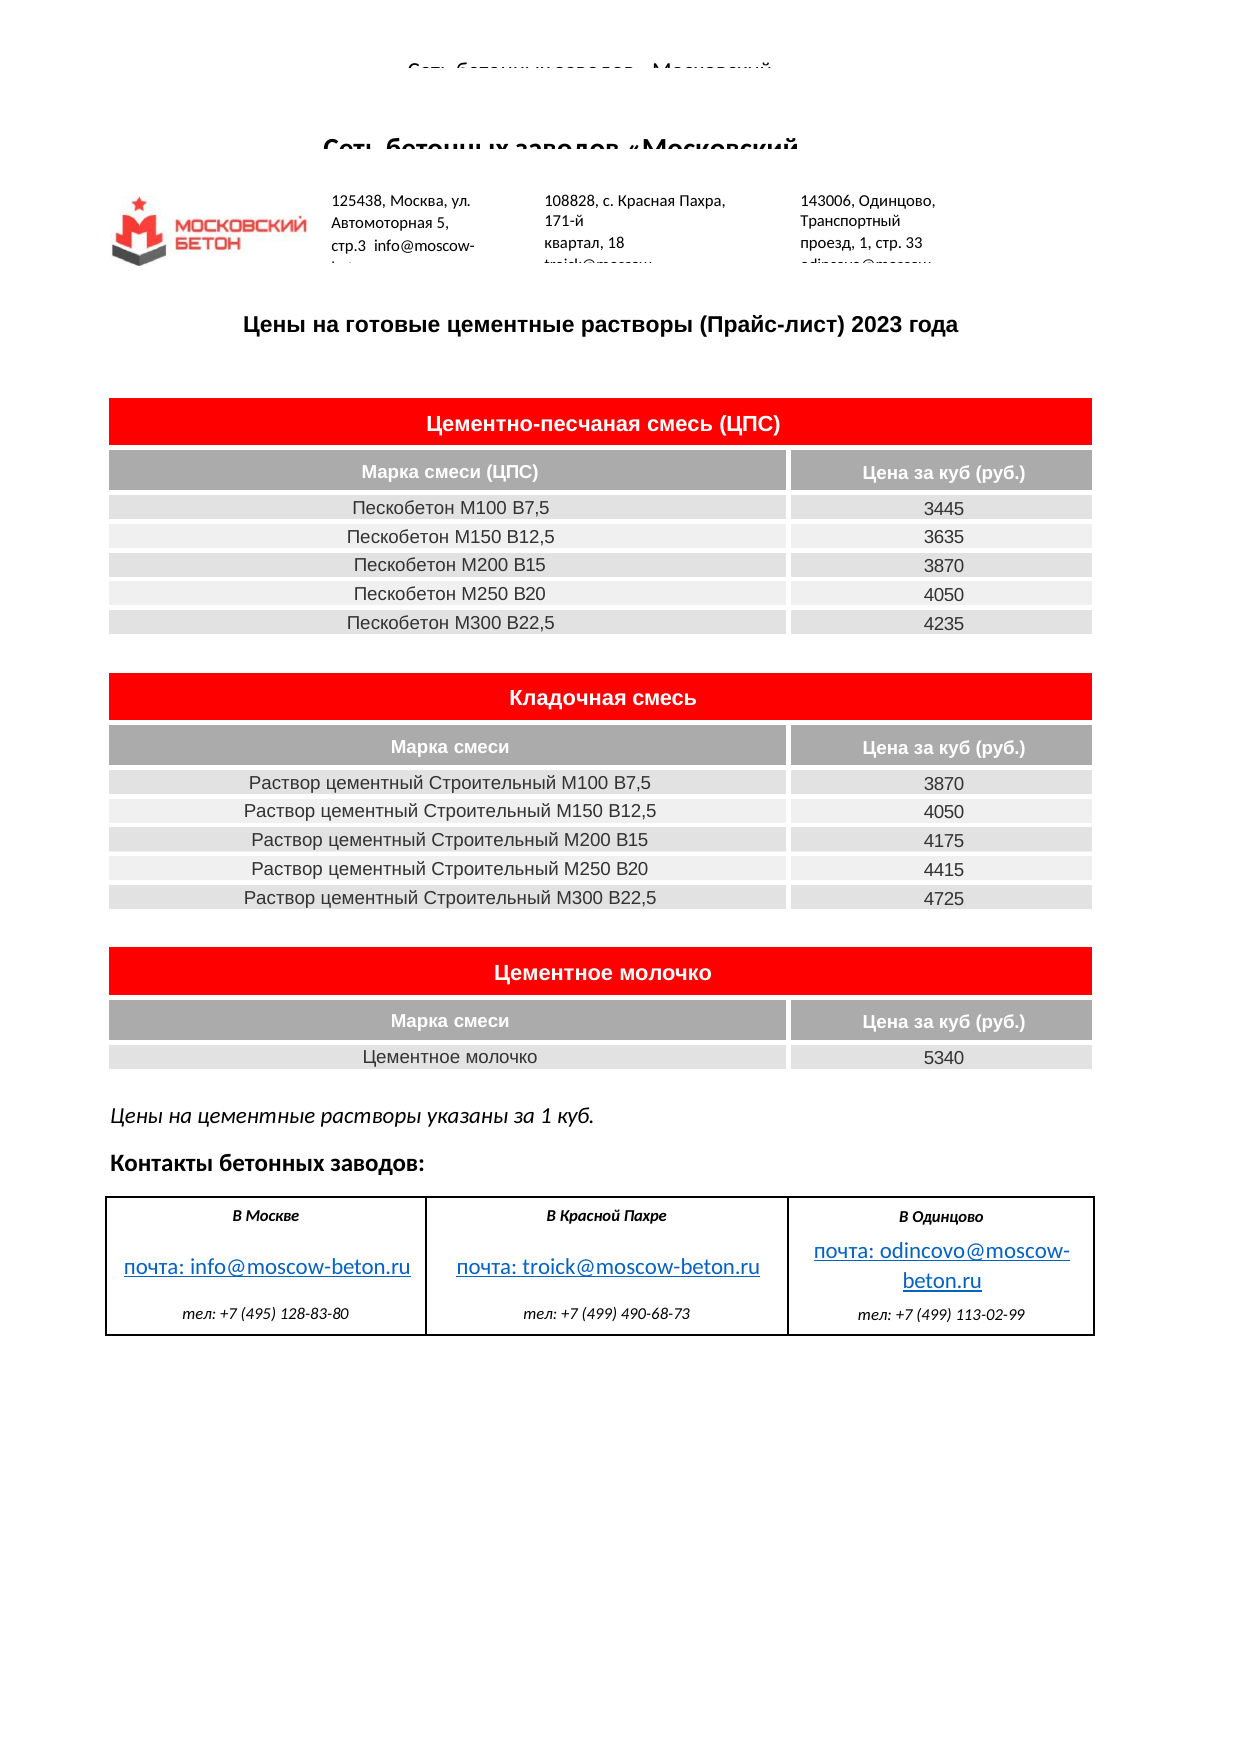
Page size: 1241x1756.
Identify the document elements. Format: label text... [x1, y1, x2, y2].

table_header Цементное молочко [109, 947, 1092, 995]
table_cell Раствор цементный Строительный М150 B12,5 [109, 799, 786, 823]
table_cell Пескобетон М250 B20 [109, 581, 786, 605]
table_header Цементно-песчаная смесь (ЦПС) [109, 398, 1092, 445]
table_cell Цементное молочко [109, 1045, 786, 1069]
table_cell почта: odincovo@moscow- beton.ru [789, 1233, 1093, 1300]
table_cell 4235 [791, 610, 1092, 634]
table_cell Марка смеси [109, 1000, 786, 1040]
table_header В Красной Пахре почта: troick@moscow-beton.ru [427, 1198, 787, 1300]
table_cell 4415 [791, 856, 1092, 880]
table_cell тел: +7 (495) 128-83-80 [107, 1300, 425, 1334]
subtitle Контакты бетонных заводов: [110, 1148, 1109, 1178]
table_cell Марка смеси [109, 725, 786, 765]
table_cell Цена за куб (руб.) [791, 725, 1092, 765]
table_cell Пескобетон М200 B15 [109, 553, 786, 577]
table_cell тел: +7 (499) 490-68-73 [427, 1300, 787, 1334]
table_cell 4175 [791, 827, 1092, 851]
table_header Кладочная смесь [109, 673, 1092, 720]
text Цены на цементные растворы указаны за 1 куб. [110, 1101, 1109, 1129]
table_cell 5340 [791, 1045, 1092, 1069]
table_header В Одинцово [789, 1198, 1093, 1232]
table_cell 4725 [791, 885, 1092, 909]
table_header В Москве почта: info@moscow-beton.ru [107, 1198, 425, 1300]
table_cell тел: +7 (499) 113-02-99 [789, 1300, 1093, 1334]
table_cell 4050 [791, 799, 1092, 823]
table_cell Пескобетон М100 B7,5 [109, 495, 786, 519]
table_cell Раствор цементный Строительный М200 B15 [109, 827, 786, 851]
table_cell Раствор цементный Строительный М250 B20 [109, 856, 786, 880]
table_cell 4050 [791, 581, 1092, 605]
table_cell Пескобетон М150 B12,5 [109, 524, 786, 548]
table_cell 3635 [791, 524, 1092, 548]
table_cell Цена за куб (руб.) [791, 1000, 1092, 1040]
table_cell Раствор цементный Строительный М100 B7,5 [109, 770, 786, 794]
picture [110, 196, 309, 266]
table_cell 3870 [791, 553, 1092, 577]
table_cell Раствор цементный Строительный М300 B22,5 [109, 885, 786, 909]
table_cell Цена за куб (руб.) [791, 450, 1092, 490]
table_cell 3870 [791, 770, 1092, 794]
table_cell Пескобетон М300 B22,5 [109, 610, 786, 634]
table_cell Марка смеси (ЦПС) [109, 450, 786, 490]
table_cell 3445 [791, 495, 1092, 519]
subtitle Цены на готовые цементные растворы (Прайс-лист) 2023 года [242, 311, 959, 337]
